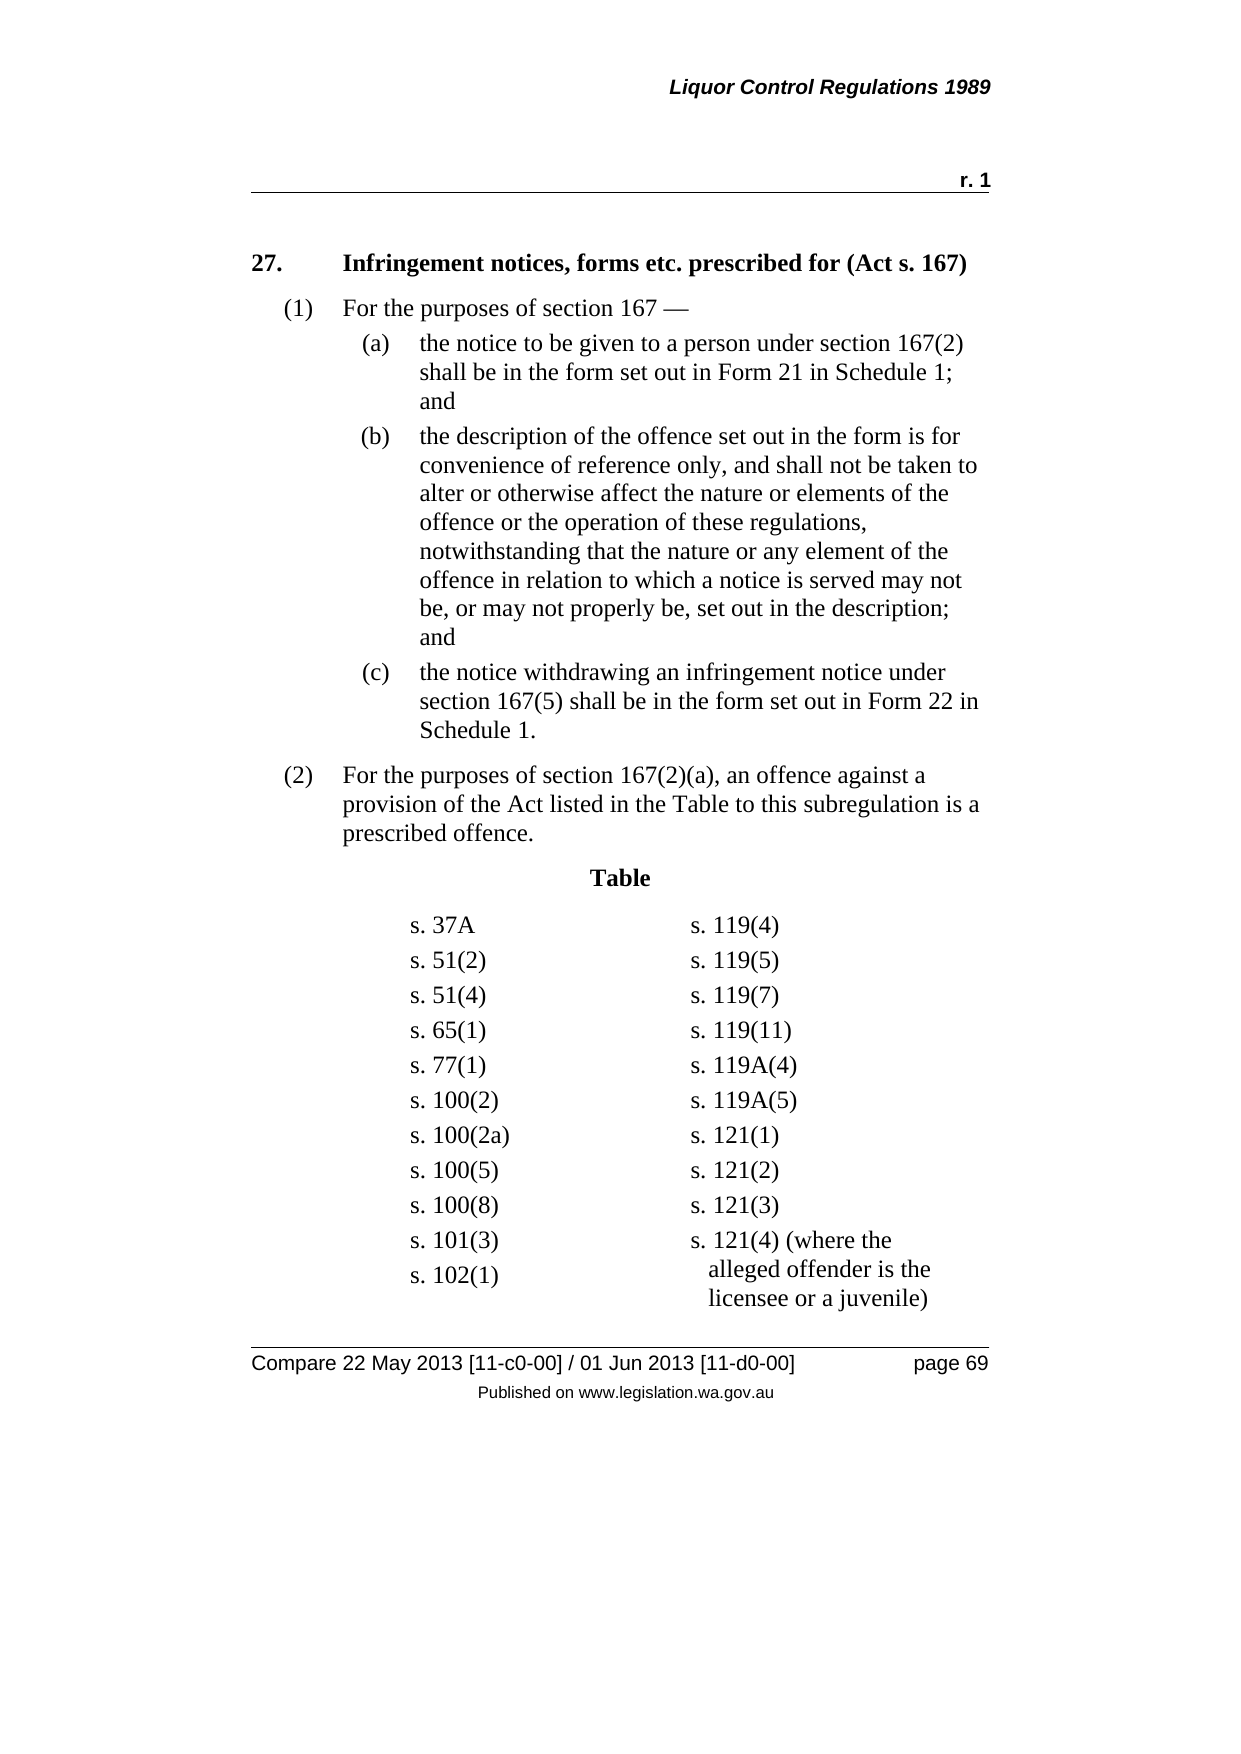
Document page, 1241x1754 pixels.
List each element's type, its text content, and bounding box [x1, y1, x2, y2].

text (b) the description of the offence set out in the form is for convenience of reference only, and shall not be taken to alter or otherwise affect the nature or elements of the offence or the operation of these regulations, notwithstanding that the nature or any element of the offence in relation to which a notice is served may not be, or may not properly be, set out in the description; and [251, 421, 989, 651]
text (1) For the purposes of section 167 — [251, 293, 989, 322]
text (a) the notice to be given to a person under section 167(2) shall be in the form set out in Form 21 in Schedule 1; and [251, 328, 989, 415]
text (2) For the purposes of section 167(2)(a), an offence against a provision of the Act listed in the Table to this subregulation is a prescribed offence. [251, 760, 989, 846]
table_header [399, 904, 679, 1312]
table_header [679, 904, 960, 1312]
subtitle 27. Infringement notices, forms etc. prescribed for (Act s. 167) [251, 248, 989, 277]
text (c) the notice withdrawing an infringement notice under section 167(5) shall be in the form set out in Form 22 in Schedule 1. [251, 657, 989, 743]
subtitle Table [251, 863, 989, 892]
